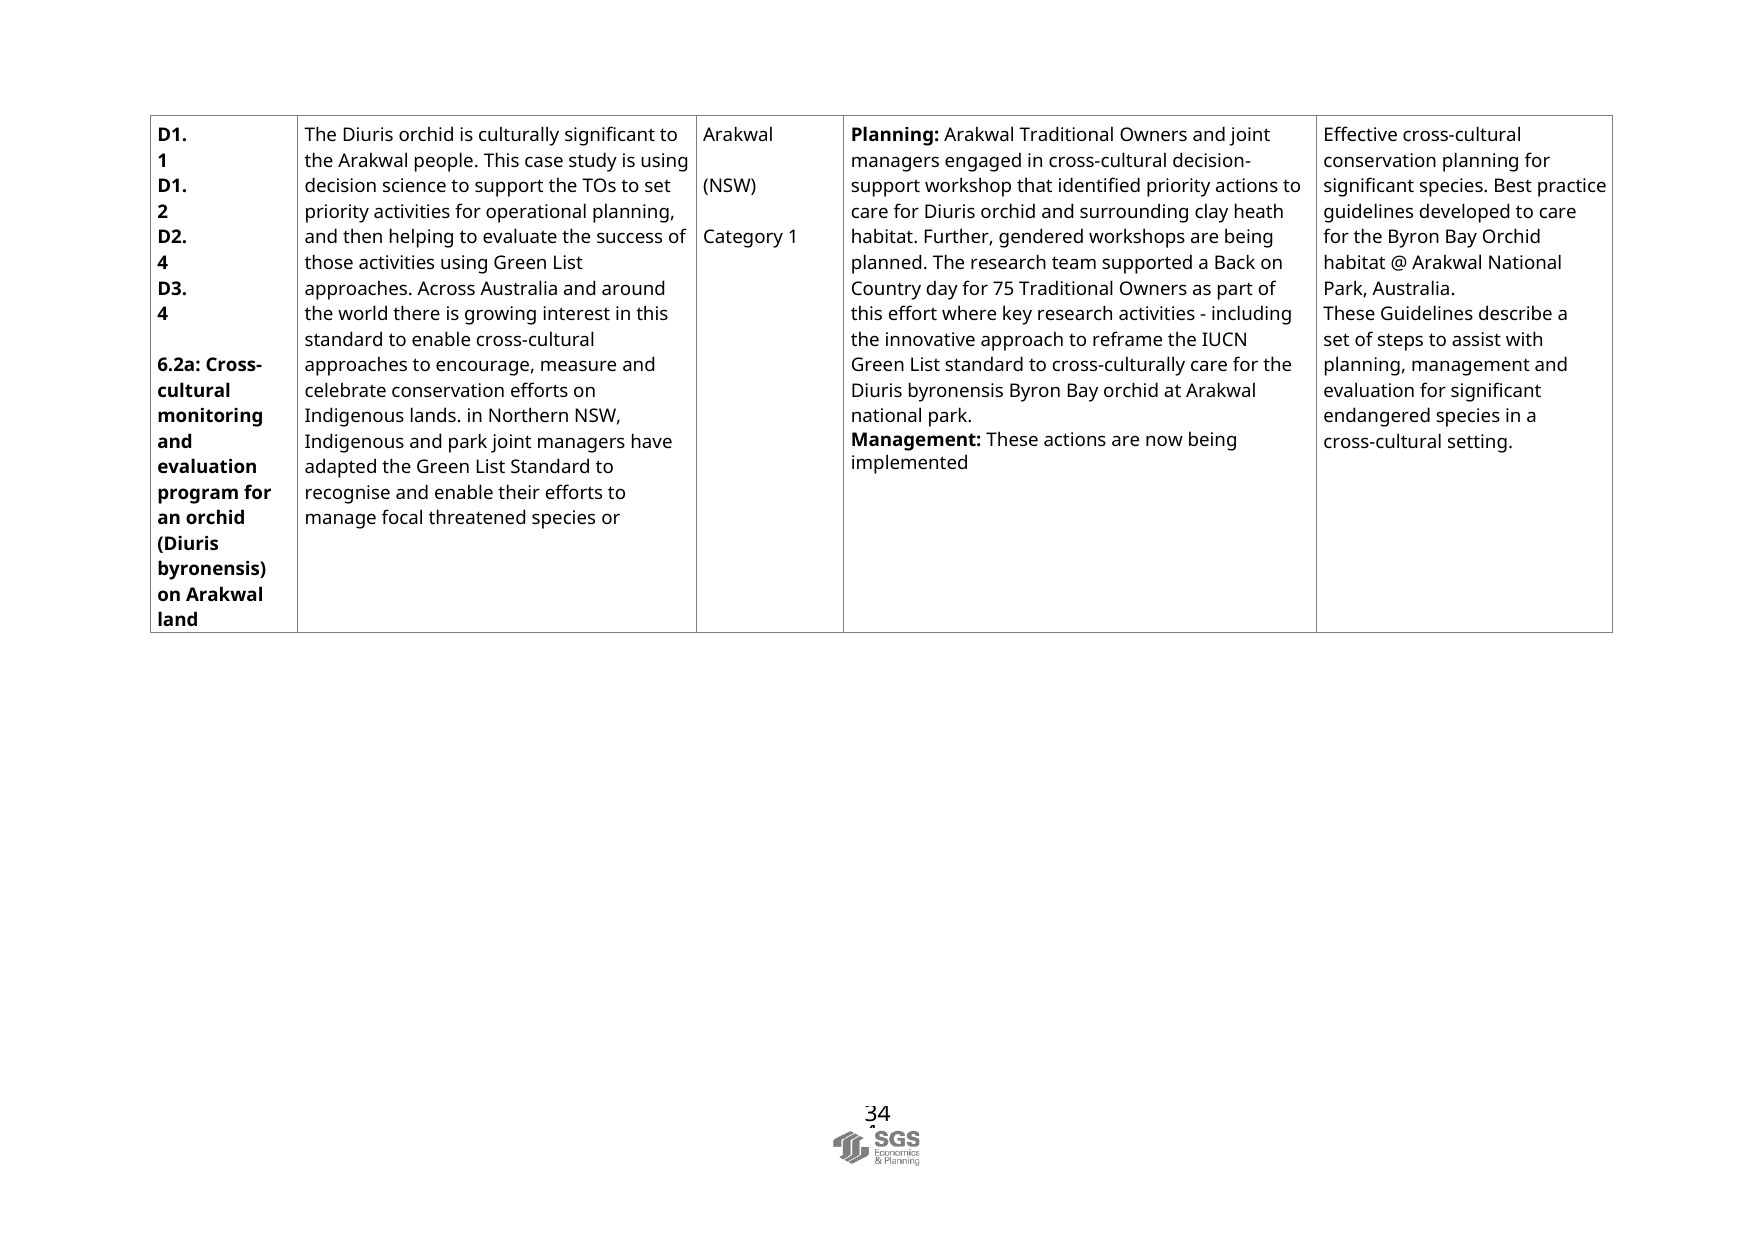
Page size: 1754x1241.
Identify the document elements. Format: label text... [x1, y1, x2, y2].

table_cell Planning: Arakwal Traditional Owners and joint managers engaged in cross-cultural decision-support workshop that identified priority actions to care for Diuris orchid and surrounding clay heath habitat. Further, gendered workshops are being planned. The research team supported a Back on Country day for 75 Traditional Owners as part of this effort where key research activities - including the innovative approach to reframe the IUCN Green List standard to cross-culturally care for the Diuris byronensis Byron Bay orchid at Arakwal national park. Management: These actions are now being implemented [844, 116, 1316, 632]
table_cell D1.1 D1.2 D2.4 D3.4 6.2a: Cross- cultural monitoring and evaluation program for an orchid (Diuris byronensis) on Arakwal land [151, 116, 297, 632]
table_cell The Diuris orchid is culturally significant to the Arakwal people. This case study is using decision science to support the TOs to set priority activities for operational planning, and then helping to evaluate the success of those activities using Green List approaches. Across Australia and around the world there is growing interest in this standard to enable cross-cultural approaches to encourage, measure and celebrate conservation efforts on Indigenous lands. in Northern NSW, Indigenous and park joint managers have adapted the Green List Standard to recognise and enable their efforts to manage focal threatened species or [298, 116, 696, 632]
table_cell Arakwal (NSW) Category 1 [697, 116, 843, 632]
picture [833, 1130, 920, 1166]
table_cell Effective cross-cultural conservation planning for significant species. Best practice guidelines developed to care for the Byron Bay Orchid habitat @ Arakwal National Park, Australia. These Guidelines describe a set of steps to assist with planning, management and evaluation for significant endangered species in a cross-cultural setting. [1317, 116, 1612, 632]
